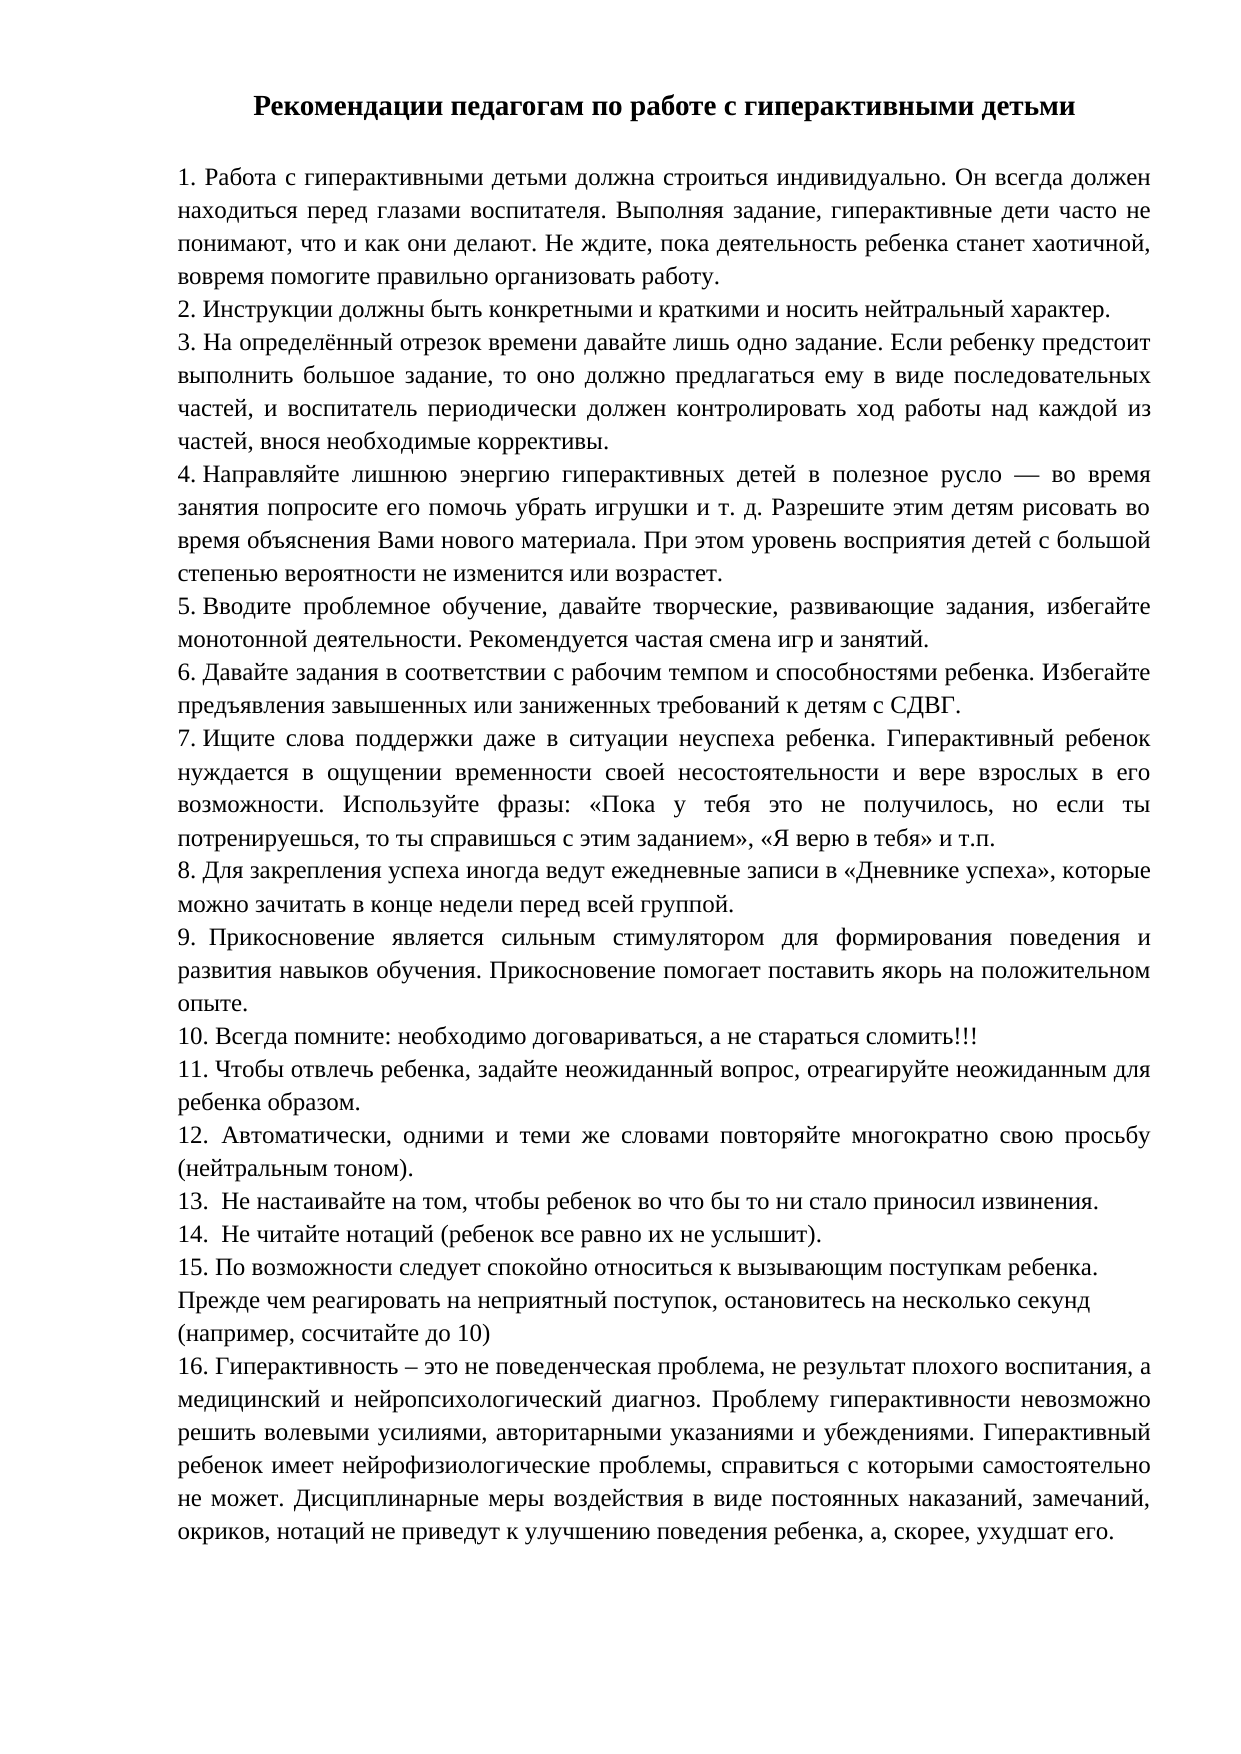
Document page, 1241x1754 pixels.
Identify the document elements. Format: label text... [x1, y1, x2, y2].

text 9. Прикосновение является сильным стимулятором для формирования поведения и развития навыков обучения. Прикосновение помогает поставить якорь на положительном опыте. [177, 922, 1152, 1016]
text 8. Для закрепления успеха иногда ведут ежедневные записи в «Дневнике успеха», которые можно зачитать в конце недели перед всей группой. [177, 856, 1152, 917]
text 7. Ищите слова поддержки даже в ситуации неуспеха ребенка. Гиперактивный ребенок нуждается в ощущении временности своей несостоятельности и вере взрослых в его возможности. Используйте фразы: «Пока у тебя это не получилось, но если ты потренируешься, то ты справишься с этим заданием», «Я верю в тебя» и т.п. [177, 723, 1152, 851]
text 13. Не настаивайте на том, чтобы ребенок во что бы то ни стало приносил извинения. [177, 1186, 1152, 1214]
text 10. Всегда помните: необходимо договариваться, а не стараться сломить!!! [177, 1021, 1152, 1049]
text 2. Инструкции должны быть конкретными и краткими и носить нейтральный характер. [177, 294, 1152, 323]
text 16. Гиперактивность – это не поведенческая проблема, не результат плохого воспитания, а медицинский и нейропсихологический диагноз. Проблему гиперактивности невозможно решить волевыми усилиями, авторитарными указаниями и убеждениями. Гиперактивный ребенок имеет нейрофизиологические проблемы, справиться с которыми самостоятельно не может. Дисциплинарные меры воздействия в виде постоянных наказаний, замечаний, окриков, нотаций не приведут к улучшению поведения ребенка, а, скорее, ухудшат его. [177, 1351, 1152, 1545]
text 5. Вводите проблемное обучение, давайте творческие, развивающие задания, избегайте монотонной деятельности. Рекомендуется частая смена игр и занятий. [177, 591, 1152, 653]
text 3. На определённый отрезок времени давайте лишь одно задание. Если ребенку предстоит выполнить большое задание, то оно должно предлагаться ему в виде последовательных частей, и воспитатель периодически должен контролировать ход работы над каждой из частей, внося необходимые коррективы. [177, 327, 1152, 455]
text 1. Работа с гиперактивными детьми должна строиться индивидуально. Он всегда должен находиться перед глазами воспитателя. Выполняя задание, гиперактивные дети часто не понимают, что и как они делают. Не ждите, пока деятельность ребенка станет хаотичной, вовремя помогите правильно организовать работу. [177, 162, 1152, 290]
text 11. Чтобы отвлечь ребенка, задайте неожиданный вопрос, отреагируйте неожиданным для ребенка образом. [177, 1054, 1152, 1116]
text 15. По возможности следует спокойно относиться к вызывающим поступкам ребенка. Прежде чем реагировать на неприятный поступок, остановитесь на несколько секунд (например, сосчитайте до 10) [177, 1252, 1152, 1347]
text 6. Давайте задания в соответствии с рабочим темпом и способностями ребенка. Избегайте предъявления завышенных или заниженных требований к детям с СДВГ. [177, 657, 1152, 719]
text Рекомендации педагогам по работе с гиперактивными детьми [177, 88, 1152, 121]
text 4. Направляйте лишнюю энергию гиперактивных детей в полезное русло — во время занятия попросите его помочь убрать игрушки и т. д. Разрешите этим детям рисовать во время объяснения Вами нового материала. При этом уровень восприятия детей с большой степенью вероятности не изменится или возрастет. [177, 459, 1152, 587]
text 12. Автоматически, одними и теми же словами повторяйте многократно свою просьбу (нейтральным тоном). [177, 1120, 1152, 1182]
text 14. Не читайте нотаций (ребенок все равно их не услышит). [177, 1219, 1152, 1248]
